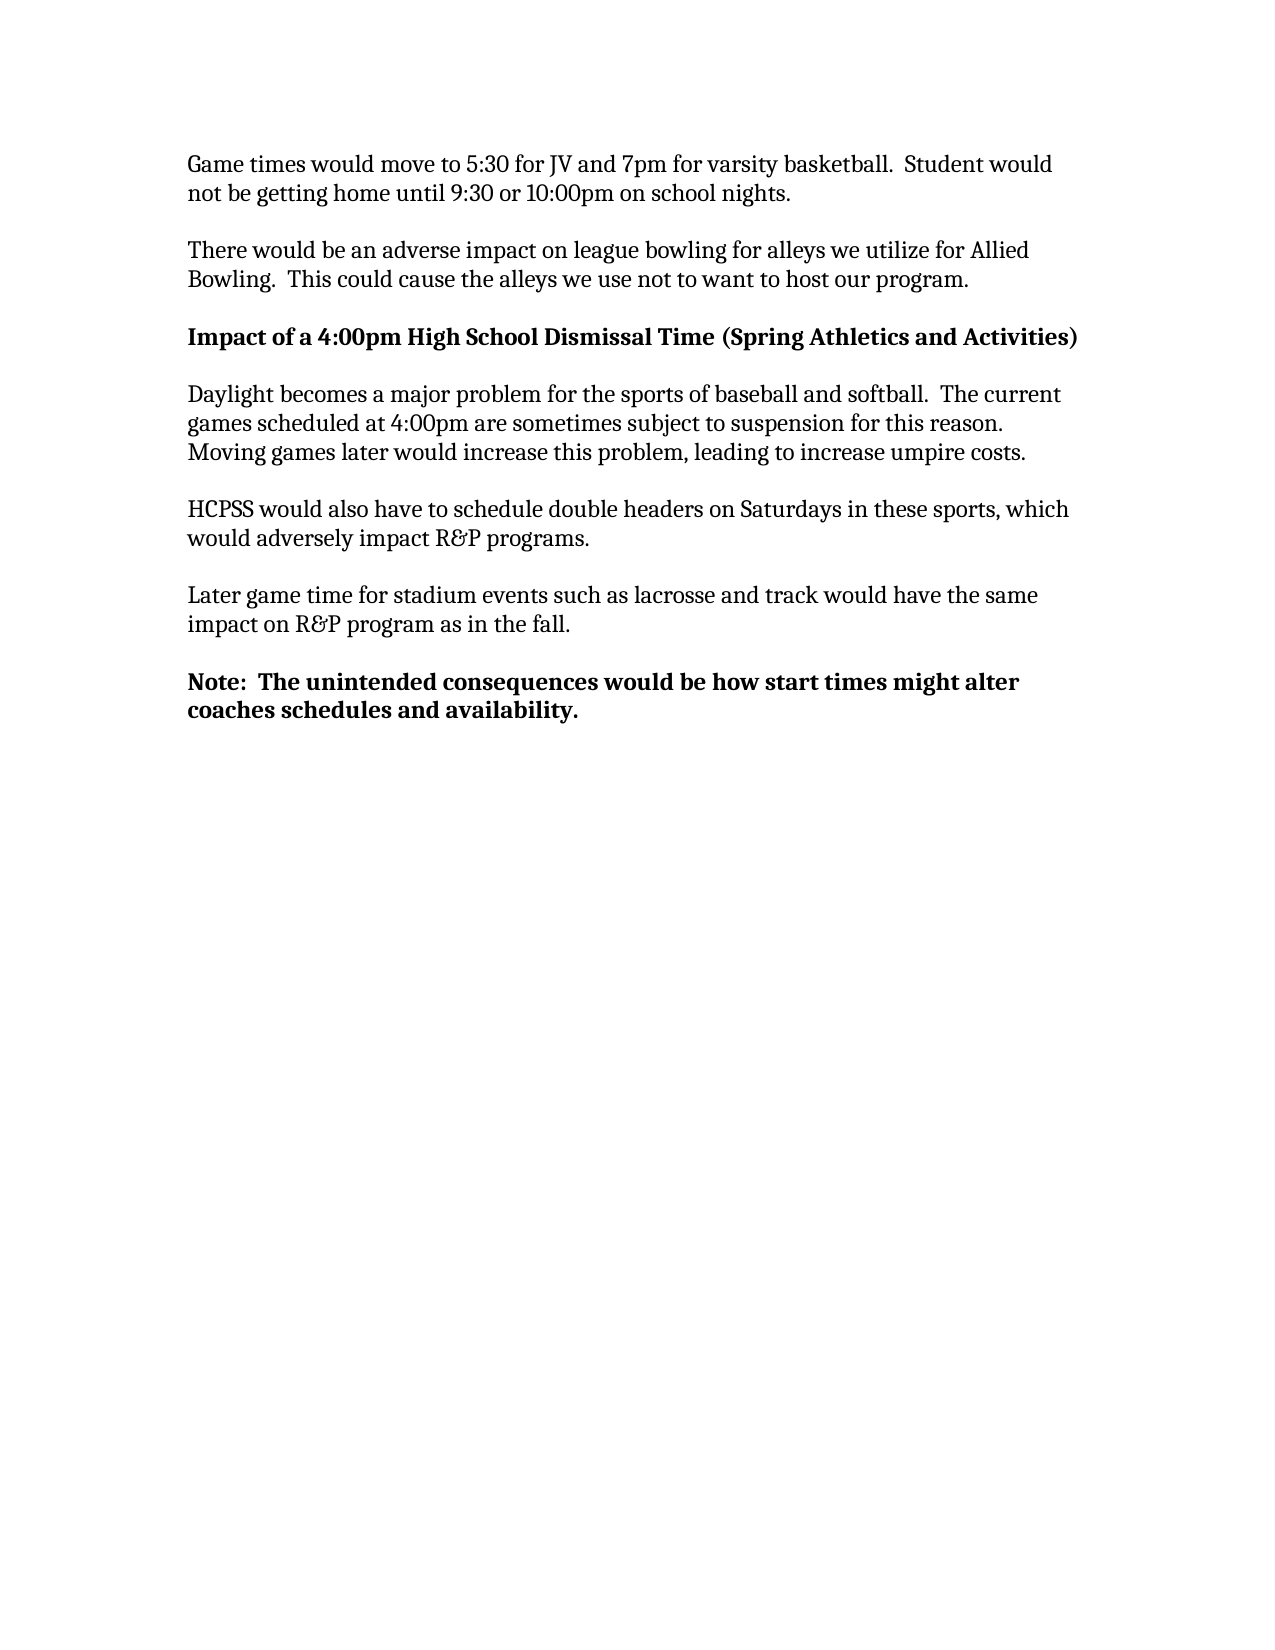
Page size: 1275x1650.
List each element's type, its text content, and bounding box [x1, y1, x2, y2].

text There would be an adverse impact on league bowling for alleys we utilize for Allied Bowling. This could cause the alleys we use not to want to host our program. [187, 236, 1087, 294]
text Note: The unintended consequences would be how start times might alter coaches schedules and availability. [187, 667, 1087, 725]
text Later game time for stadium events such as lacrosse and track would have the same impact on R&P program as in the fall. [187, 581, 1087, 639]
text Game times would move to 5:30 for JV and 7pm for varsity basketball. Student would not be getting home until 9:30 or 10:00pm on school nights. [187, 150, 1087, 207]
text Daylight becomes a major problem for the sports of baseball and softball. The current games scheduled at 4:00pm are sometimes subject to suspension for this reason. Moving games later would increase this problem, leading to increase umpire costs. [187, 380, 1087, 466]
text HCPSS would also have to schedule double headers on Saturdays in these sports, which would adversely impact R&P programs. [187, 495, 1087, 552]
text Impact of a 4:00pm High School Dismissal Time (Spring Athletics and Activities) [187, 322, 1087, 351]
